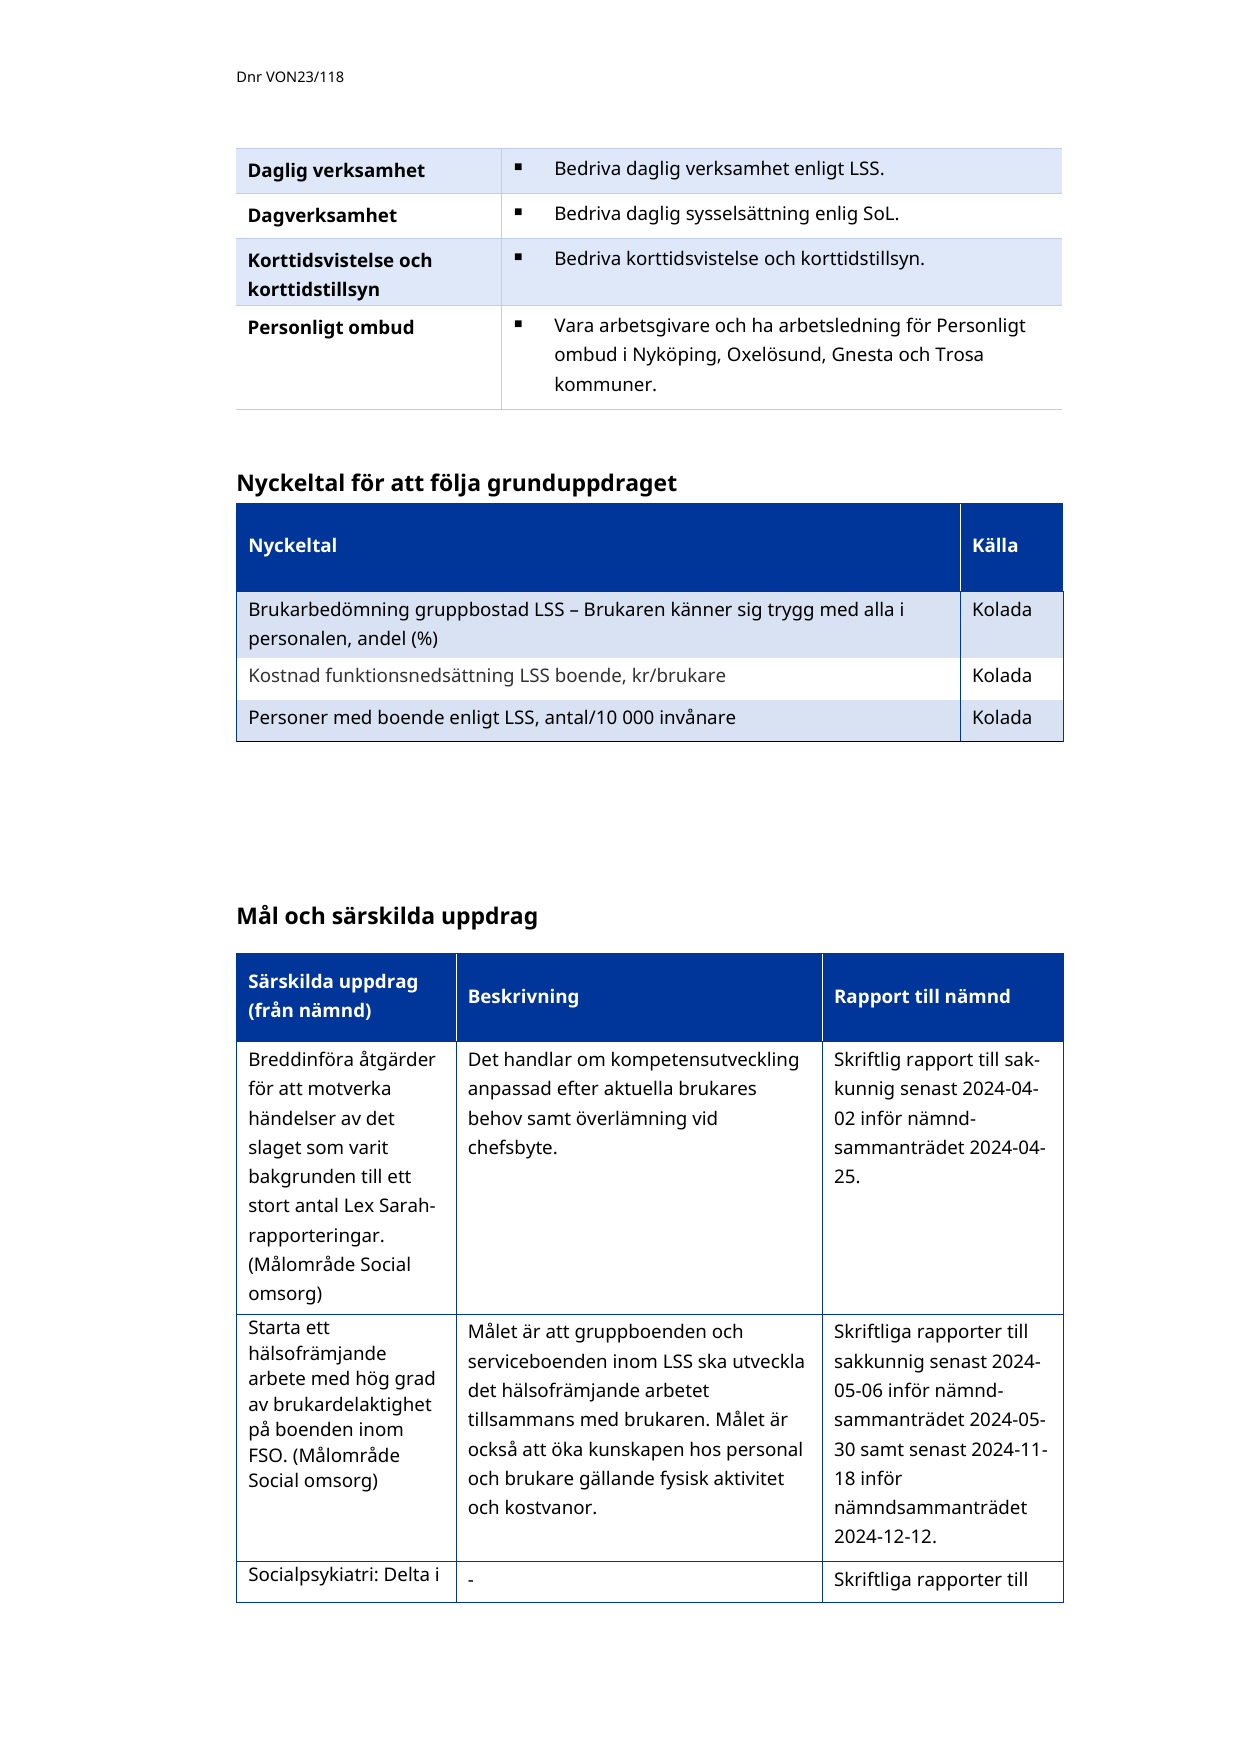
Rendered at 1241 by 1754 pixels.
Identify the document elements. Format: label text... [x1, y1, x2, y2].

table_cell Brukarbedömning gruppbostad LSS – Brukaren känner sig trygg med alla i personalen, andel (%) [237, 592, 960, 658]
table_cell Daglig verksamhet [236, 149, 501, 193]
table_cell Kolada [961, 659, 1063, 700]
table_cell Skriftlig rapport till sakkunnig senast 2024-04-02 inför nämndsammanträdet 2024-04-25. [823, 1042, 1063, 1313]
table_cell Bedriva daglig sysselsättning enlig SoL. [502, 194, 1062, 238]
table_cell Målet är att gruppboenden och serviceboenden inom LSS ska utveckla det hälsofrämjande arbetet tillsammans med brukaren. Målet är också att öka kunskapen hos personal och brukare gällande fysisk aktivitet och kostvanor. [457, 1315, 822, 1561]
table_cell Starta ett hälsofrämjande arbete med hög grad av brukardelaktighet på boenden inom FSO. (Målområde Social omsorg) [237, 1315, 456, 1561]
table_cell Personer med boende enligt LSS, antal/10 000 invånare [237, 700, 960, 741]
table_cell Kostnad funktionsnedsättning LSS boende, kr/brukare [237, 659, 960, 700]
table_header Källa [961, 504, 1062, 591]
table_cell Bedriva korttidsvistelse och korttidstillsyn. [502, 239, 1062, 305]
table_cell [823, 1562, 1063, 1602]
subtitle Nyckeltal för att följa grunduppdraget [236, 466, 1063, 498]
table_cell Breddinföra åtgärder för att motverka händelser av det slaget som varit bakgrunden till ett stort antal Lex Sarah-rapporteringar. (Målområde Social omsorg) [237, 1042, 456, 1313]
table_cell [237, 1562, 456, 1602]
table_header Beskrivning [457, 954, 822, 1041]
table_cell Kolada [961, 592, 1063, 658]
table_cell Dagverksamhet [236, 194, 501, 238]
table_cell Vara arbetsgivare och ha arbetsledning för Personligt ombud i Nyköping, Oxelösund, Gnesta och Trosa kommuner. [502, 306, 1062, 409]
table_cell Bedriva daglig verksamhet enligt LSS. [502, 149, 1062, 193]
table_cell Personligt ombud [236, 306, 501, 409]
table_cell Det handlar om kompetensutveckling anpassad efter aktuella brukares behov samt överlämning vid chefsbyte. [457, 1042, 822, 1313]
table_cell Skriftliga rapporter till sakkunnig senast 2024-05-06 inför nämndsammanträdet 2024-05-30 samt senast 2024-11-18 inför nämndsammanträdet 2024-12-12. [823, 1315, 1063, 1561]
table_cell - [457, 1562, 822, 1602]
table_header Nyckeltal [237, 504, 960, 591]
table_header Rapport till nämnd [823, 954, 1063, 1041]
table_header Särskilda uppdrag (från nämnd) [237, 954, 456, 1041]
table_cell Kolada [961, 700, 1063, 741]
table_cell Korttidsvistelse och korttidstillsyn [236, 239, 501, 305]
text Mål och särskilda uppdrag [236, 900, 1063, 931]
